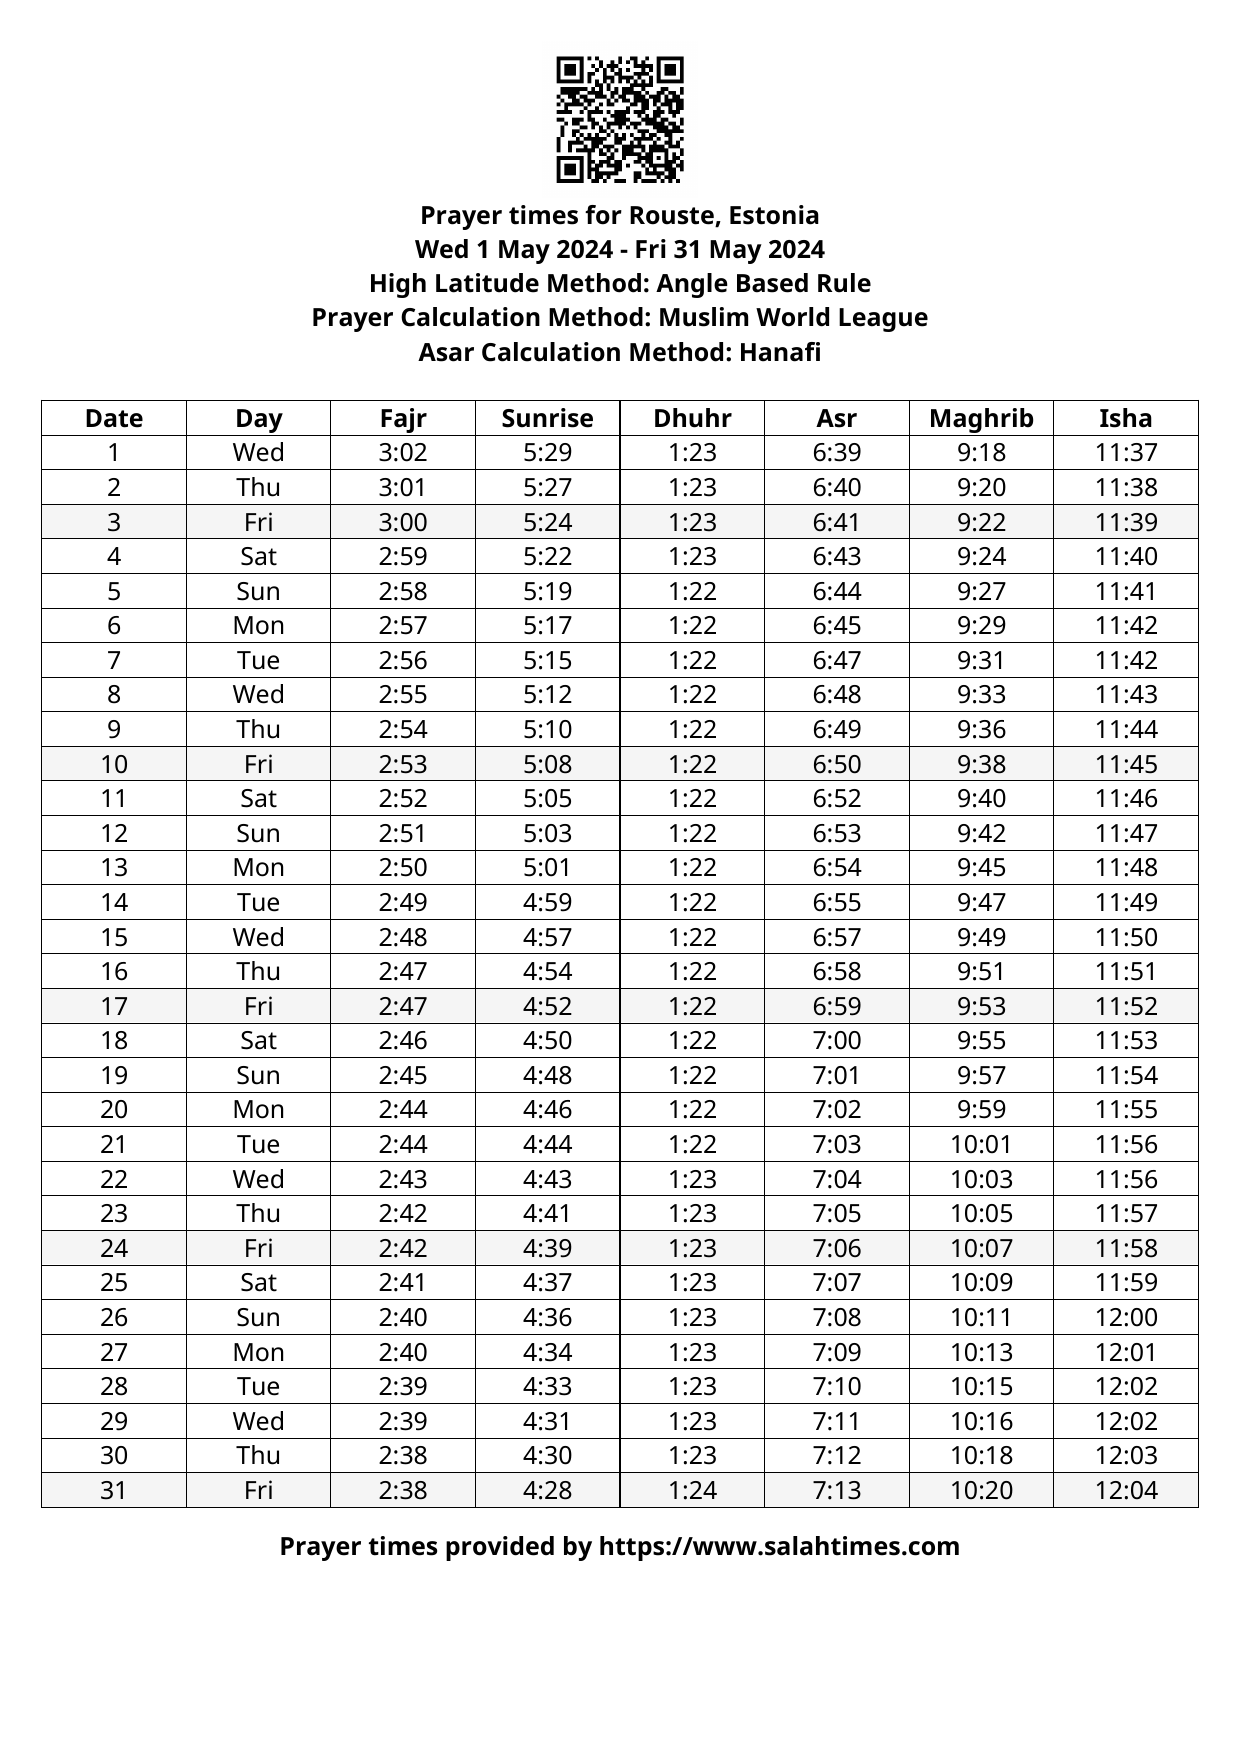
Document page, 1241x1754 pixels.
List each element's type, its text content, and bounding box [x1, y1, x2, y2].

table_cell 9:45 [910, 851, 1053, 884]
table_cell 11:59 [1054, 1266, 1198, 1299]
table_cell 7:12 [765, 1439, 909, 1472]
table_cell 10:07 [910, 1231, 1053, 1264]
table_header Isha [1054, 401, 1198, 434]
table_cell 2:57 [331, 609, 475, 642]
table_cell 2:47 [331, 954, 475, 988]
table_cell Wed [187, 920, 330, 953]
table_cell 10:09 [910, 1266, 1053, 1299]
text Wed 1 May 2024 - Fri 31 May 2024 [42, 232, 1198, 266]
table_cell 7:05 [765, 1196, 909, 1230]
table_cell 1:22 [621, 712, 764, 746]
table_cell 6:48 [765, 678, 909, 711]
table_cell 5:10 [476, 712, 619, 746]
table_cell Wed [187, 436, 330, 469]
table_cell 1:23 [621, 1439, 764, 1472]
table_cell 11:56 [1054, 1127, 1198, 1161]
table_cell 11:41 [1054, 574, 1198, 607]
table_cell 9:47 [910, 885, 1053, 919]
table_cell 4:59 [476, 885, 619, 919]
picture [542, 41, 699, 198]
table_cell Tue [187, 1369, 330, 1403]
table_cell 2:48 [331, 920, 475, 953]
table_cell Wed [187, 1162, 330, 1195]
table_cell 6:40 [765, 470, 909, 504]
table_cell 11:49 [1054, 885, 1198, 919]
table_cell 11:38 [1054, 470, 1198, 504]
table_cell 6:45 [765, 609, 909, 642]
table_cell Thu [187, 1196, 330, 1230]
table_cell 2:42 [331, 1196, 475, 1230]
table_cell 6:59 [765, 989, 909, 1022]
table_cell 9:53 [910, 989, 1053, 1022]
table_cell Fri [187, 1473, 330, 1507]
table_cell 2:39 [331, 1369, 475, 1403]
table_cell 1:22 [621, 1093, 764, 1126]
table_cell 18 [42, 1024, 186, 1057]
table_cell 11:40 [1054, 539, 1198, 573]
text Prayer times provided by https://www.salahtimes.com [42, 1528, 1198, 1563]
table_cell Wed [187, 678, 330, 711]
table_cell Fri [187, 989, 330, 1022]
table_cell 9:42 [910, 816, 1053, 849]
table_cell 4:54 [476, 954, 619, 988]
table_cell 1:23 [621, 1300, 764, 1334]
table_cell 2:59 [331, 539, 475, 573]
table_cell 12:00 [1054, 1300, 1198, 1334]
table_cell 11:50 [1054, 920, 1198, 953]
table_cell 4:43 [476, 1162, 619, 1195]
table_cell 7:01 [765, 1058, 909, 1092]
table_cell 9:24 [910, 539, 1053, 573]
table_cell 7:09 [765, 1335, 909, 1368]
table_cell 4:36 [476, 1300, 619, 1334]
table_cell 9:31 [910, 643, 1053, 677]
table_cell 4:52 [476, 989, 619, 1022]
table_cell 11:37 [1054, 436, 1198, 469]
table_cell 4:39 [476, 1231, 619, 1264]
table_cell Sun [187, 1058, 330, 1092]
table_cell 1:23 [621, 436, 764, 469]
table_cell 14 [42, 885, 186, 919]
table_cell 7:04 [765, 1162, 909, 1195]
table_cell 12:02 [1054, 1404, 1198, 1437]
table_cell 1:22 [621, 989, 764, 1022]
table_cell 4:57 [476, 920, 619, 953]
table_cell 11:42 [1054, 609, 1198, 642]
table_cell 5:17 [476, 609, 619, 642]
table_cell 6:54 [765, 851, 909, 884]
table_cell 7:11 [765, 1404, 909, 1437]
table_cell 5:12 [476, 678, 619, 711]
table_cell 28 [42, 1369, 186, 1403]
table_cell 9:36 [910, 712, 1053, 746]
table_cell Sun [187, 574, 330, 607]
table_cell 5 [42, 574, 186, 607]
table_cell 4 [42, 539, 186, 573]
table_cell Sat [187, 539, 330, 573]
table_cell 9:59 [910, 1093, 1053, 1126]
table_cell Sat [187, 781, 330, 815]
table_cell 6:50 [765, 747, 909, 780]
table_cell 11:44 [1054, 712, 1198, 746]
table_cell 3:02 [331, 436, 475, 469]
table_header Fajr [331, 401, 475, 434]
table_cell 12 [42, 816, 186, 849]
table_cell Mon [187, 851, 330, 884]
table_cell 12:03 [1054, 1439, 1198, 1472]
table_cell Sun [187, 1300, 330, 1334]
table_cell 1:23 [621, 1196, 764, 1230]
table_cell 2:51 [331, 816, 475, 849]
table_cell 1:23 [621, 1231, 764, 1264]
table_cell 11:48 [1054, 851, 1198, 884]
table_cell 16 [42, 954, 186, 988]
table_cell 3:01 [331, 470, 475, 504]
table_cell 31 [42, 1473, 186, 1507]
table_cell 10:11 [910, 1300, 1053, 1334]
table_cell 2:53 [331, 747, 475, 780]
table_cell 1:23 [621, 539, 764, 573]
table_cell 19 [42, 1058, 186, 1092]
table_cell 2:40 [331, 1335, 475, 1368]
table_cell 8 [42, 678, 186, 711]
table_cell 9:20 [910, 470, 1053, 504]
table_cell 1:23 [621, 1335, 764, 1368]
table_cell Thu [187, 712, 330, 746]
table_cell 2 [42, 470, 186, 504]
table_cell 9:22 [910, 505, 1053, 538]
table_cell Mon [187, 609, 330, 642]
table_cell 1:23 [621, 1266, 764, 1299]
table_cell 6:41 [765, 505, 909, 538]
table_cell 3:00 [331, 505, 475, 538]
table_cell 2:58 [331, 574, 475, 607]
table_cell 1 [42, 436, 186, 469]
table_cell 10:01 [910, 1127, 1053, 1161]
table_cell 9:40 [910, 781, 1053, 815]
table_cell 11:58 [1054, 1231, 1198, 1264]
table_cell 2:41 [331, 1266, 475, 1299]
table_cell 5:03 [476, 816, 619, 849]
table_cell 9:51 [910, 954, 1053, 988]
table_cell 12:01 [1054, 1335, 1198, 1368]
table_cell Thu [187, 470, 330, 504]
table_cell 9:49 [910, 920, 1053, 953]
table_cell Sat [187, 1266, 330, 1299]
table_cell 2:54 [331, 712, 475, 746]
table_cell 4:34 [476, 1335, 619, 1368]
table_cell 4:30 [476, 1439, 619, 1472]
table_cell 4:31 [476, 1404, 619, 1437]
table_cell 11:52 [1054, 989, 1198, 1022]
table_cell 1:22 [621, 747, 764, 780]
table_cell 6:58 [765, 954, 909, 988]
table_cell 1:22 [621, 851, 764, 884]
table_cell 6:43 [765, 539, 909, 573]
text Asar Calculation Method: Hanafi [42, 334, 1198, 368]
table_cell 2:44 [331, 1093, 475, 1126]
table_cell 7:10 [765, 1369, 909, 1403]
table_cell 10:05 [910, 1196, 1053, 1230]
table_cell 9:27 [910, 574, 1053, 607]
table_cell 1:22 [621, 954, 764, 988]
table_cell 11 [42, 781, 186, 815]
table_cell 6:39 [765, 436, 909, 469]
table_cell 3 [42, 505, 186, 538]
table_cell 1:22 [621, 609, 764, 642]
table_header Sunrise [476, 401, 619, 434]
table_cell 13 [42, 851, 186, 884]
text High Latitude Method: Angle Based Rule [42, 266, 1198, 300]
table_cell 4:44 [476, 1127, 619, 1161]
table_cell 11:56 [1054, 1162, 1198, 1195]
table_cell 17 [42, 989, 186, 1022]
table_cell 1:23 [621, 1369, 764, 1403]
table_cell 1:22 [621, 816, 764, 849]
table_cell 2:46 [331, 1024, 475, 1057]
table_cell 7:00 [765, 1024, 909, 1057]
table_cell 15 [42, 920, 186, 953]
table_cell 24 [42, 1231, 186, 1264]
table_cell 6:47 [765, 643, 909, 677]
table_cell 30 [42, 1439, 186, 1472]
table_cell 5:19 [476, 574, 619, 607]
table_cell 9:57 [910, 1058, 1053, 1092]
table_cell Wed [187, 1404, 330, 1437]
table_cell 4:28 [476, 1473, 619, 1507]
table_cell 6:49 [765, 712, 909, 746]
table_cell 1:22 [621, 920, 764, 953]
table_cell 7 [42, 643, 186, 677]
table_cell 1:23 [621, 1162, 764, 1195]
table_cell Thu [187, 1439, 330, 1472]
table_cell 4:37 [476, 1266, 619, 1299]
table_cell 5:05 [476, 781, 619, 815]
text Prayer times for Rouste, Estonia [42, 198, 1198, 232]
text Prayer Calculation Method: Muslim World League [42, 300, 1198, 334]
table_cell Sun [187, 816, 330, 849]
table_cell 9:29 [910, 609, 1053, 642]
table_cell 1:22 [621, 678, 764, 711]
table_cell 10:03 [910, 1162, 1053, 1195]
table_cell 5:08 [476, 747, 619, 780]
table_cell Mon [187, 1093, 330, 1126]
table_cell 10:15 [910, 1369, 1053, 1403]
table_cell 4:41 [476, 1196, 619, 1230]
table_cell 10:20 [910, 1473, 1053, 1507]
table_cell 9:18 [910, 436, 1053, 469]
table_cell 5:01 [476, 851, 619, 884]
table_cell 26 [42, 1300, 186, 1334]
table_cell Thu [187, 954, 330, 988]
table_cell 4:46 [476, 1093, 619, 1126]
table_header Dhuhr [621, 401, 764, 434]
table_cell 11:43 [1054, 678, 1198, 711]
table_cell 2:38 [331, 1473, 475, 1507]
table_cell 6:55 [765, 885, 909, 919]
table_header Day [187, 401, 330, 434]
table_cell 2:43 [331, 1162, 475, 1195]
table_cell 1:22 [621, 1127, 764, 1161]
table_cell 9 [42, 712, 186, 746]
table_cell 10:18 [910, 1439, 1053, 1472]
table_cell 12:04 [1054, 1473, 1198, 1507]
table_cell Sat [187, 1024, 330, 1057]
table_cell 2:45 [331, 1058, 475, 1092]
table_cell 29 [42, 1404, 186, 1437]
table_cell 2:52 [331, 781, 475, 815]
table_cell 10:16 [910, 1404, 1053, 1437]
table_cell 5:29 [476, 436, 619, 469]
table_cell 11:39 [1054, 505, 1198, 538]
table_cell 10 [42, 747, 186, 780]
table_cell 1:24 [621, 1473, 764, 1507]
table_cell 2:50 [331, 851, 475, 884]
table_cell 9:33 [910, 678, 1053, 711]
table_cell 6:53 [765, 816, 909, 849]
table_cell 1:23 [621, 1404, 764, 1437]
table_cell 2:40 [331, 1300, 475, 1334]
table_cell 5:15 [476, 643, 619, 677]
table_cell 25 [42, 1266, 186, 1299]
table_cell 12:02 [1054, 1369, 1198, 1403]
table_cell 11:46 [1054, 781, 1198, 815]
table_cell 9:38 [910, 747, 1053, 780]
table_cell 1:22 [621, 1024, 764, 1057]
table_cell 11:55 [1054, 1093, 1198, 1126]
table_cell 11:42 [1054, 643, 1198, 677]
table_cell 5:24 [476, 505, 619, 538]
table_cell 23 [42, 1196, 186, 1230]
table_cell Tue [187, 885, 330, 919]
table_cell 11:45 [1054, 747, 1198, 780]
table_cell 1:22 [621, 1058, 764, 1092]
table_cell Fri [187, 505, 330, 538]
table_cell 2:44 [331, 1127, 475, 1161]
table_cell 2:47 [331, 989, 475, 1022]
table_cell 1:23 [621, 505, 764, 538]
table_header Date [42, 401, 186, 434]
table_cell 11:47 [1054, 816, 1198, 849]
table_cell 5:22 [476, 539, 619, 573]
table_cell 1:23 [621, 470, 764, 504]
table_cell 11:53 [1054, 1024, 1198, 1057]
table_cell 4:33 [476, 1369, 619, 1403]
table_header Asr [765, 401, 909, 434]
table_cell 7:08 [765, 1300, 909, 1334]
table_cell 22 [42, 1162, 186, 1195]
table_cell 2:38 [331, 1439, 475, 1472]
table_cell 1:22 [621, 885, 764, 919]
table_cell 7:02 [765, 1093, 909, 1126]
table_cell 7:06 [765, 1231, 909, 1264]
table_cell 4:50 [476, 1024, 619, 1057]
table_cell 11:51 [1054, 954, 1198, 988]
table_cell 7:07 [765, 1266, 909, 1299]
table_cell 21 [42, 1127, 186, 1161]
table_cell 1:22 [621, 643, 764, 677]
table_cell 7:13 [765, 1473, 909, 1507]
table_cell 5:27 [476, 470, 619, 504]
table_cell 11:54 [1054, 1058, 1198, 1092]
table_cell Fri [187, 747, 330, 780]
table_header Maghrib [910, 401, 1053, 434]
table_cell 2:56 [331, 643, 475, 677]
table_cell 1:22 [621, 781, 764, 815]
table_cell 4:48 [476, 1058, 619, 1092]
table_cell 27 [42, 1335, 186, 1368]
table_cell Mon [187, 1335, 330, 1368]
table_cell 6 [42, 609, 186, 642]
table_cell 6:52 [765, 781, 909, 815]
table_cell 1:22 [621, 574, 764, 607]
table_cell 10:13 [910, 1335, 1053, 1368]
table_cell 2:42 [331, 1231, 475, 1264]
table_cell Tue [187, 1127, 330, 1161]
table_cell 20 [42, 1093, 186, 1126]
table_cell Tue [187, 643, 330, 677]
table_cell 9:55 [910, 1024, 1053, 1057]
table_cell 2:49 [331, 885, 475, 919]
table_cell 11:57 [1054, 1196, 1198, 1230]
table_cell 6:44 [765, 574, 909, 607]
table_cell 2:39 [331, 1404, 475, 1437]
table_cell 6:57 [765, 920, 909, 953]
table_cell Fri [187, 1231, 330, 1264]
table_cell 2:55 [331, 678, 475, 711]
table_cell 7:03 [765, 1127, 909, 1161]
